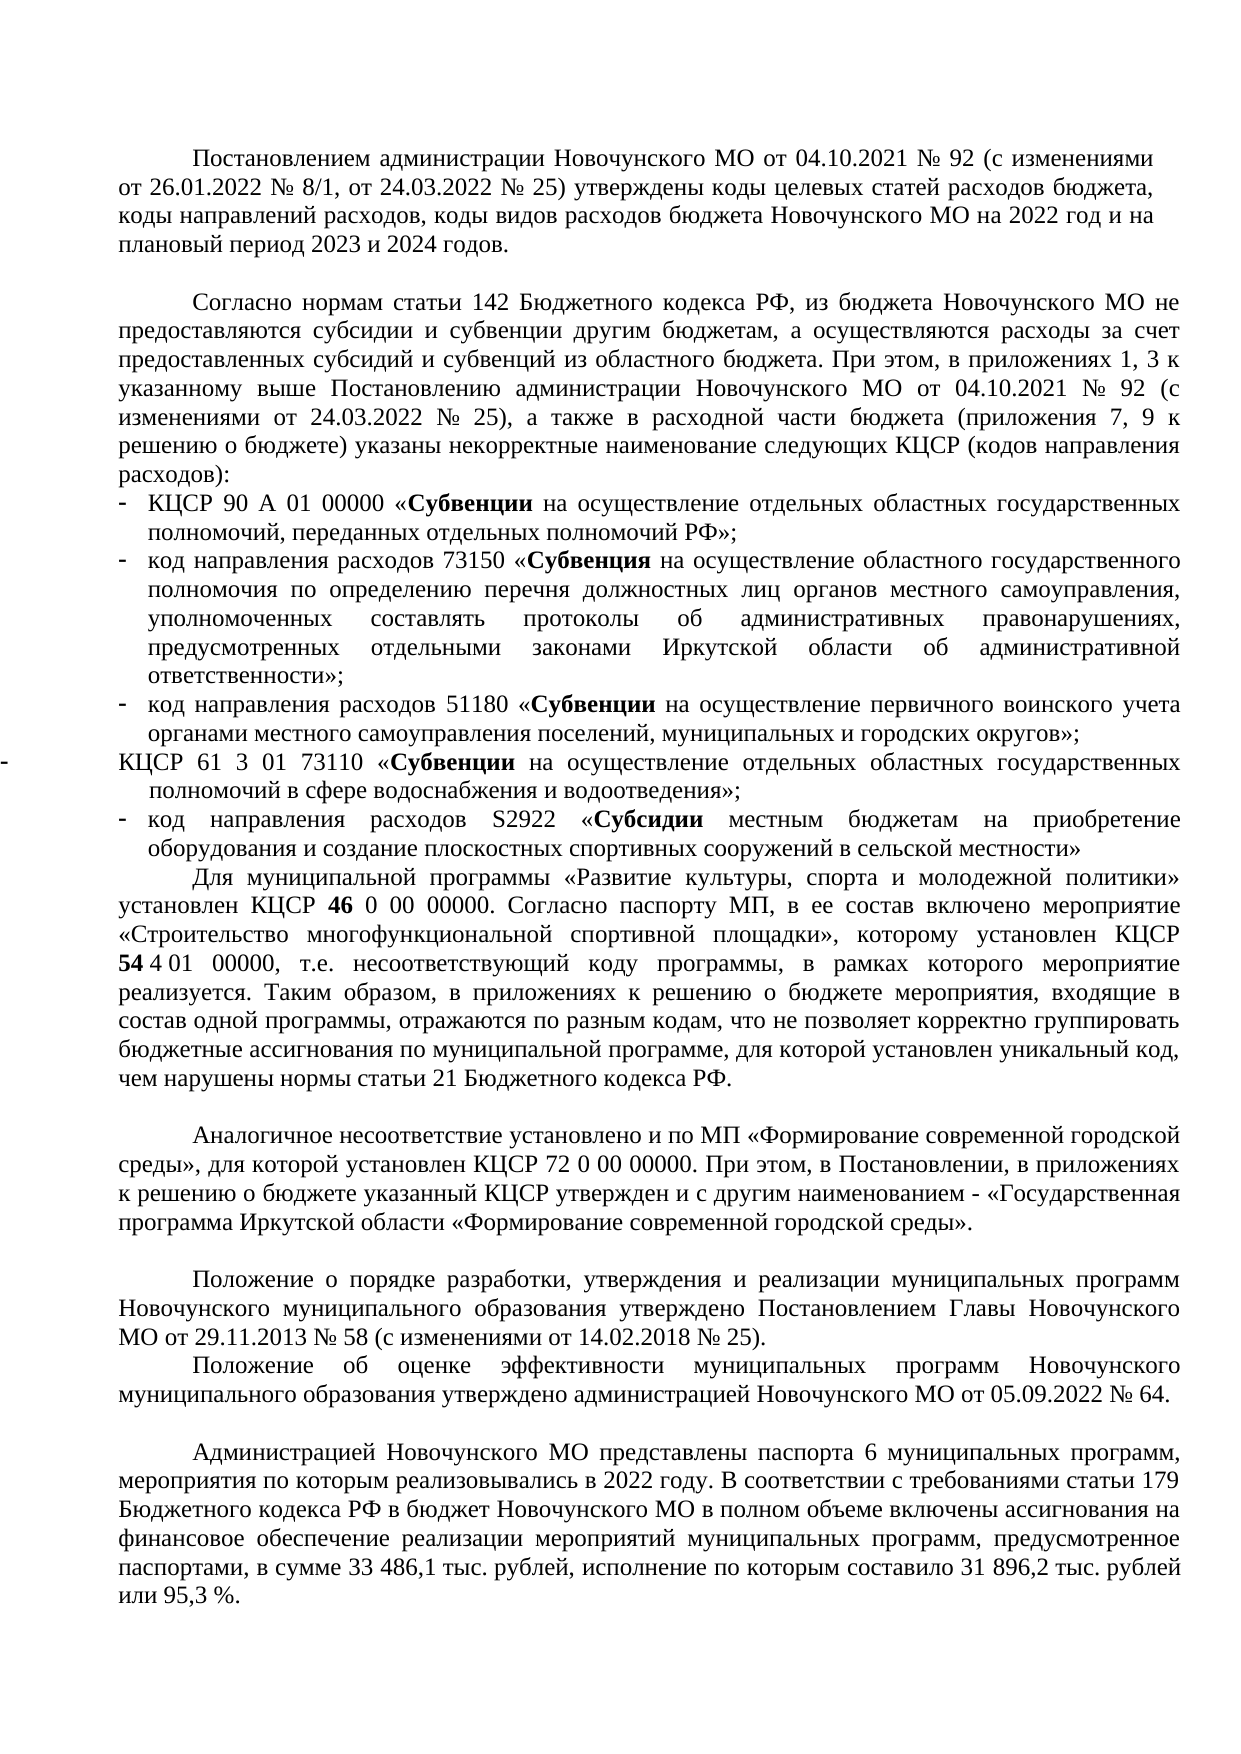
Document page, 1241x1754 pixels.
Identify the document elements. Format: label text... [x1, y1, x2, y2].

list код направления расходов 51180 «Субвенции на осуществление первичного воинского учета органами местного самоуправления поселений, муниципальных и городских округов»; [118, 689, 1181, 747]
text Для муниципальной программы «Развитие культуры, спорта и молодежной политики» установлен КЦСР 46 0 00 00000. Согласно паспорту МП, в ее состав включено мероприятие «Строительство многофункциональной спортивной площадки», которому установлен КЦСР 54 4 01 00000, т.е. несоответствующий коду программы, в рамках которого мероприятие реализуется. Таким образом, в приложениях к решению о бюджете мероприятия, входящие в состав одной программы, отражаются по разным кодам, что не позволяет корректно группировать бюджетные ассигнования по муниципальной программе, для которой установлен уникальный код, чем нарушены нормы статьи 21 Бюджетного кодекса РФ. [118, 862, 1181, 1092]
list КЦСР 61 3 01 73110 «Субвенции на осуществление отдельных областных государственных полномочий в сфере водоснабжения и водоотведения»; [0, 747, 1181, 804]
list код направления расходов 73150 «Субвенция на осуществление областного государственного полномочия по определению перечня должностных лиц органов местного самоуправления, уполномоченных составлять протоколы об административных правонарушениях, предусмотренных отдельными законами Иркутской области об административной ответственности»; [118, 546, 1181, 689]
text Администрацией Новочунского МО представлены паспорта 6 муниципальных программ, мероприятия по которым реализовывались в 2022 году. В соответствии с требованиями статьи 179 Бюджетного кодекса РФ в бюджет Новочунского МО в полном объеме включены ассигнования на финансовое обеспечение реализации мероприятий муниципальных программ, предусмотренное паспортами, в сумме 33 486,1 тыс. рублей, исполнение по которым составило 31 896,2 тыс. рублей или 95,3 %. [118, 1437, 1181, 1609]
text Постановлением администрации Новочунского МО от 04.10.2021 № 92 (с изменениями от 26.01.2022 № 8/1, от 24.03.2022 № 25) утверждены коды целевых статей расходов бюджета, коды направлений расходов, коды видов расходов бюджета Новочунского МО на 2022 год и на плановый период 2023 и 2024 годов. [118, 143, 1155, 258]
list КЦСР 90 А 01 00000 «Субвенции на осуществление отдельных областных государственных полномочий, переданных отдельных полномочий РФ»; [118, 488, 1181, 546]
list код направления расходов S2922 «Субсидии местным бюджетам на приобретение оборудования и создание плоскостных спортивных сооружений в сельской местности» [118, 804, 1181, 862]
text Согласно нормам статьи 142 Бюджетного кодекса РФ, из бюджета Новочунского МО не предоставляются субсидии и субвенции другим бюджетам, а осуществляются расходы за счет предоставленных субсидий и субвенций из областного бюджета. При этом, в приложениях 1, 3 к указанному выше Постановлению администрации Новочунского МО от 04.10.2021 № 92 (с изменениями от 24.03.2022 № 25), а также в расходной части бюджета (приложения 7, 9 к решению о бюджете) указаны некорректные наименование следующих КЦСР (кодов направления расходов): [118, 287, 1181, 488]
text Положение о порядке разработки, утверждения и реализации муниципальных программ Новочунского муниципального образования утверждено Постановлением Главы Новочунского МО от 29.11.2013 № 58 (с изменениями от 14.02.2018 № 25). [118, 1264, 1181, 1351]
text Аналогичное несоответствие установлено и по МП «Формирование современной городской среды», для которой установлен КЦСР 72 0 00 00000. При этом, в Постановлении, в приложениях к решению о бюджете указанный КЦСР утвержден и с другим наименованием - «Государственная программа Иркутской области «Формирование современной городской среды». [118, 1121, 1181, 1236]
text Положение об оценке эффективности муниципальных программ Новочунского муниципального образования утверждено администрацией Новочунского МО от 05.09.2022 № 64. [118, 1351, 1181, 1408]
